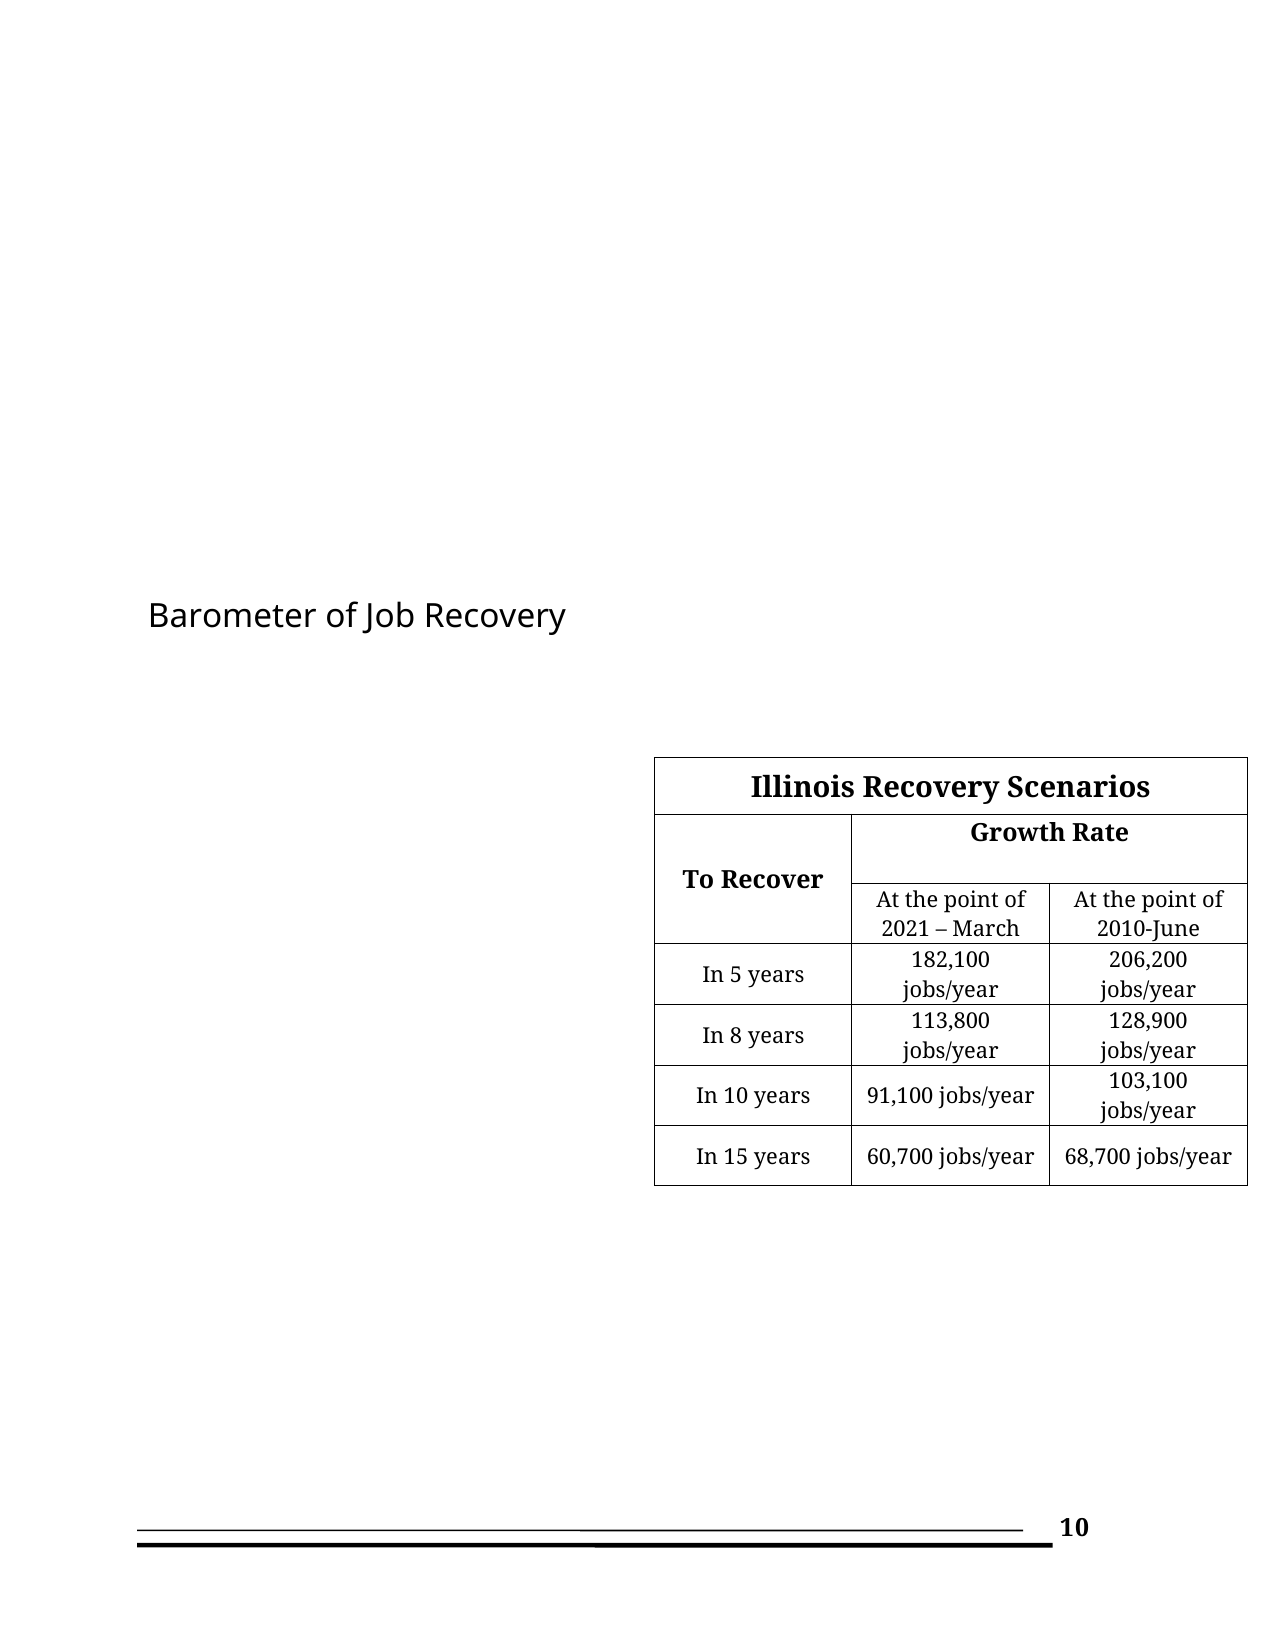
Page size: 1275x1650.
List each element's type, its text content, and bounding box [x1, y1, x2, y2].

text Barometer of Job Recovery [148, 592, 1127, 637]
